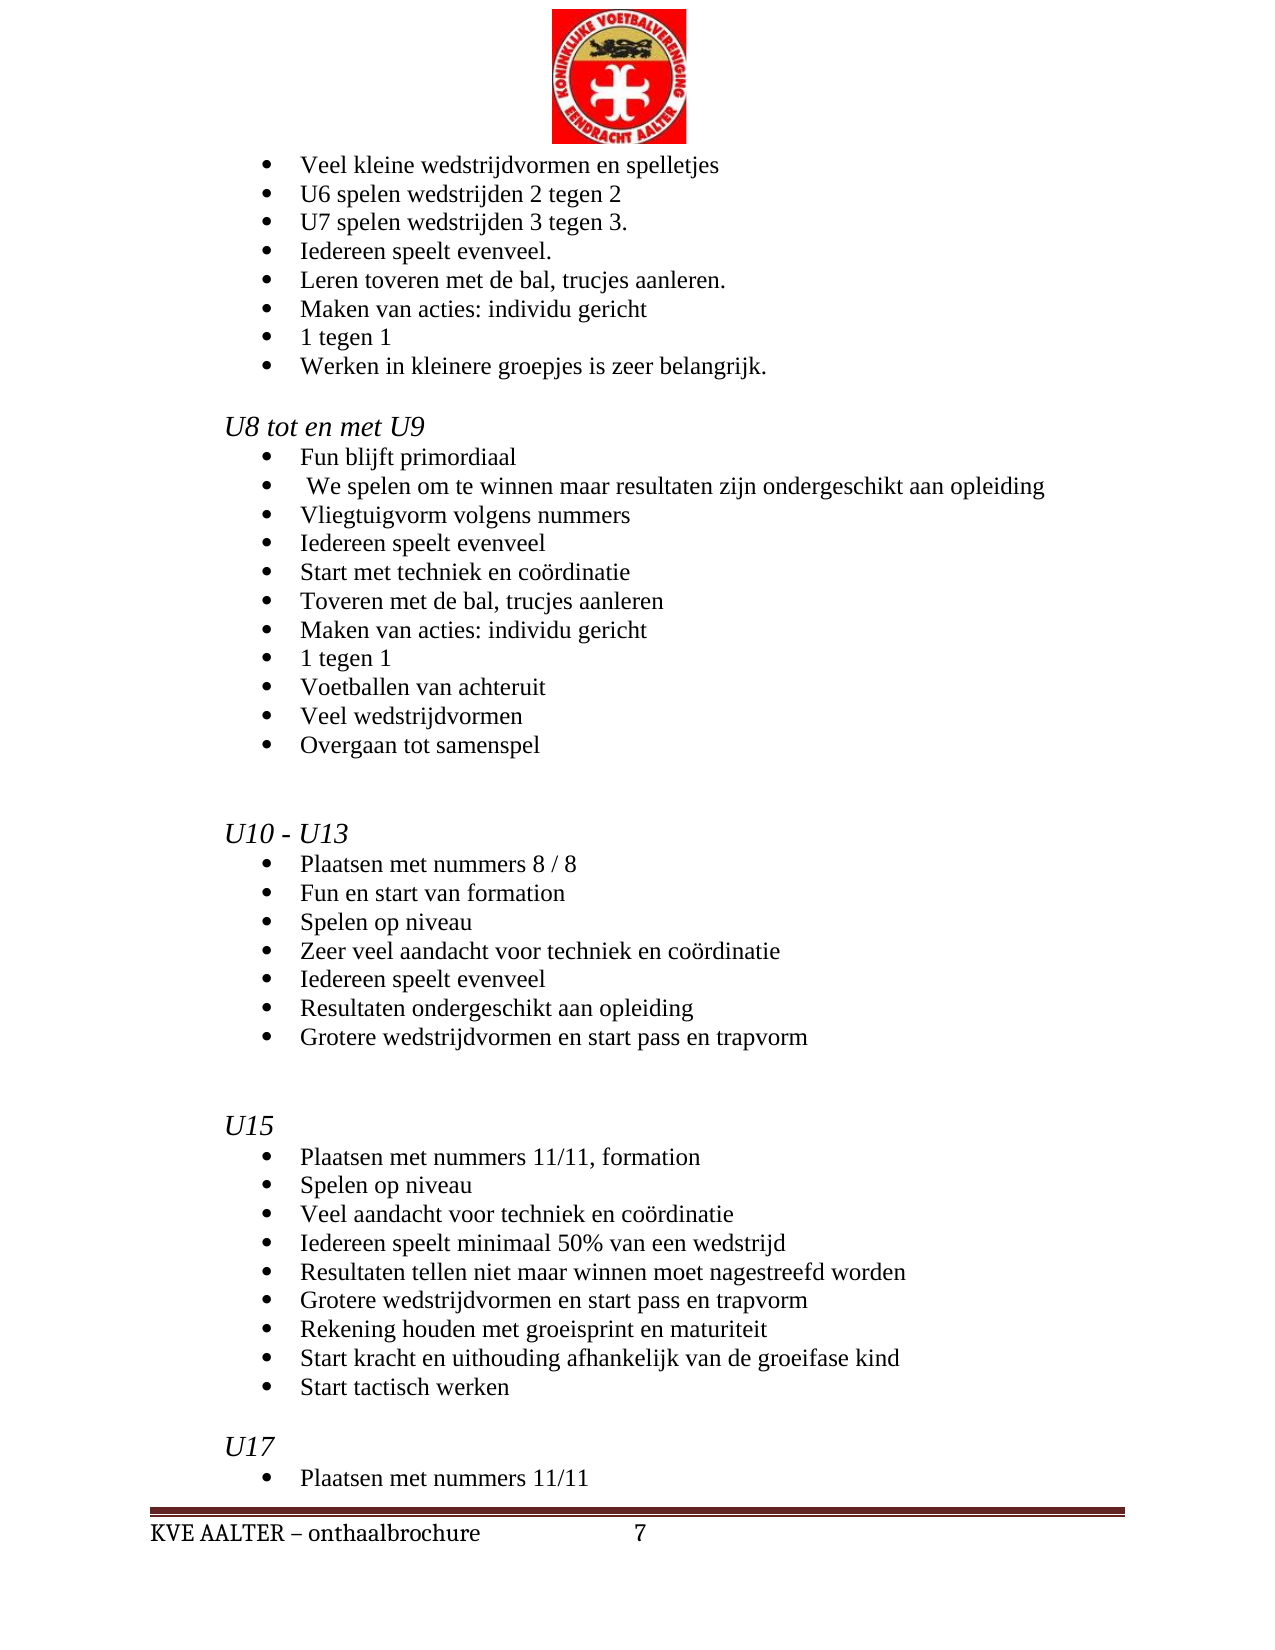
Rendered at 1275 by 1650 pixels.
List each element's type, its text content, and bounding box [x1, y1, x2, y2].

list Start tactisch werken [262, 1372, 1125, 1401]
list We spelen om te winnen maar resultaten zijn ondergeschikt aan opleiding [262, 471, 1125, 500]
list Veel aandacht voor techniek en coördinatie [262, 1199, 1125, 1228]
list Start met techniek en coördinatie [262, 557, 1125, 586]
list Iedereen speelt evenveel [262, 528, 1125, 557]
list Maken van acties: individu gericht [262, 294, 1125, 322]
list Veel kleine wedstrijdvormen en spelletjes [262, 150, 1125, 179]
list 1 tegen 1 [262, 322, 1125, 351]
list Fun en start van formation [262, 878, 1125, 907]
list Overgaan tot samenspel [262, 730, 1125, 758]
list Toveren met de bal, trucjes aanleren [262, 586, 1125, 615]
list Rekening houden met groeisprint en maturiteit [262, 1314, 1125, 1343]
list U6 spelen wedstrijden 2 tegen 2 [262, 179, 1125, 207]
text U8 tot en met U9 [150, 409, 1125, 442]
list Veel wedstrijdvormen [262, 701, 1125, 730]
list Spelen op niveau [262, 907, 1125, 936]
list Resultaten ondergeschikt aan opleiding [262, 993, 1125, 1022]
text U10 - U13 [150, 816, 1125, 849]
list Fun blijft primordiaal [262, 442, 1125, 471]
list Voetballen van achteruit [262, 672, 1125, 701]
list Zeer veel aandacht voor techniek en coördinatie [262, 936, 1125, 964]
list Leren toveren met de bal, trucjes aanleren. [262, 265, 1125, 294]
list 1 tegen 1 [262, 643, 1125, 672]
text U17 [150, 1429, 1125, 1463]
list Grotere wedstrijdvormen en start pass en trapvorm [262, 1022, 1125, 1051]
list Grotere wedstrijdvormen en start pass en trapvorm [262, 1286, 1125, 1314]
list Plaatsen met nummers 8 / 8 [262, 849, 1125, 878]
list Iedereen speelt evenveel [262, 964, 1125, 993]
list U7 spelen wedstrijden 3 tegen 3. [262, 207, 1125, 236]
list Vliegtuigvorm volgens nummers [262, 500, 1125, 528]
list Plaatsen met nummers 11/11 [262, 1463, 1125, 1492]
list Maken van acties: individu gericht [262, 615, 1125, 643]
text U15 [150, 1108, 1125, 1142]
list Werken in kleinere groepjes is zeer belangrijk. [262, 351, 1125, 380]
list Spelen op niveau [262, 1171, 1125, 1199]
list Plaatsen met nummers 11/11, formation [262, 1142, 1125, 1171]
picture [552, 9, 687, 144]
list Iedereen speelt minimaal 50% van een wedstrijd [262, 1228, 1125, 1257]
list Start kracht en uithouding afhankelijk van de groeifase kind [262, 1343, 1125, 1372]
list Resultaten tellen niet maar winnen moet nagestreefd worden [262, 1257, 1125, 1286]
list Iedereen speelt evenveel. [262, 236, 1125, 265]
